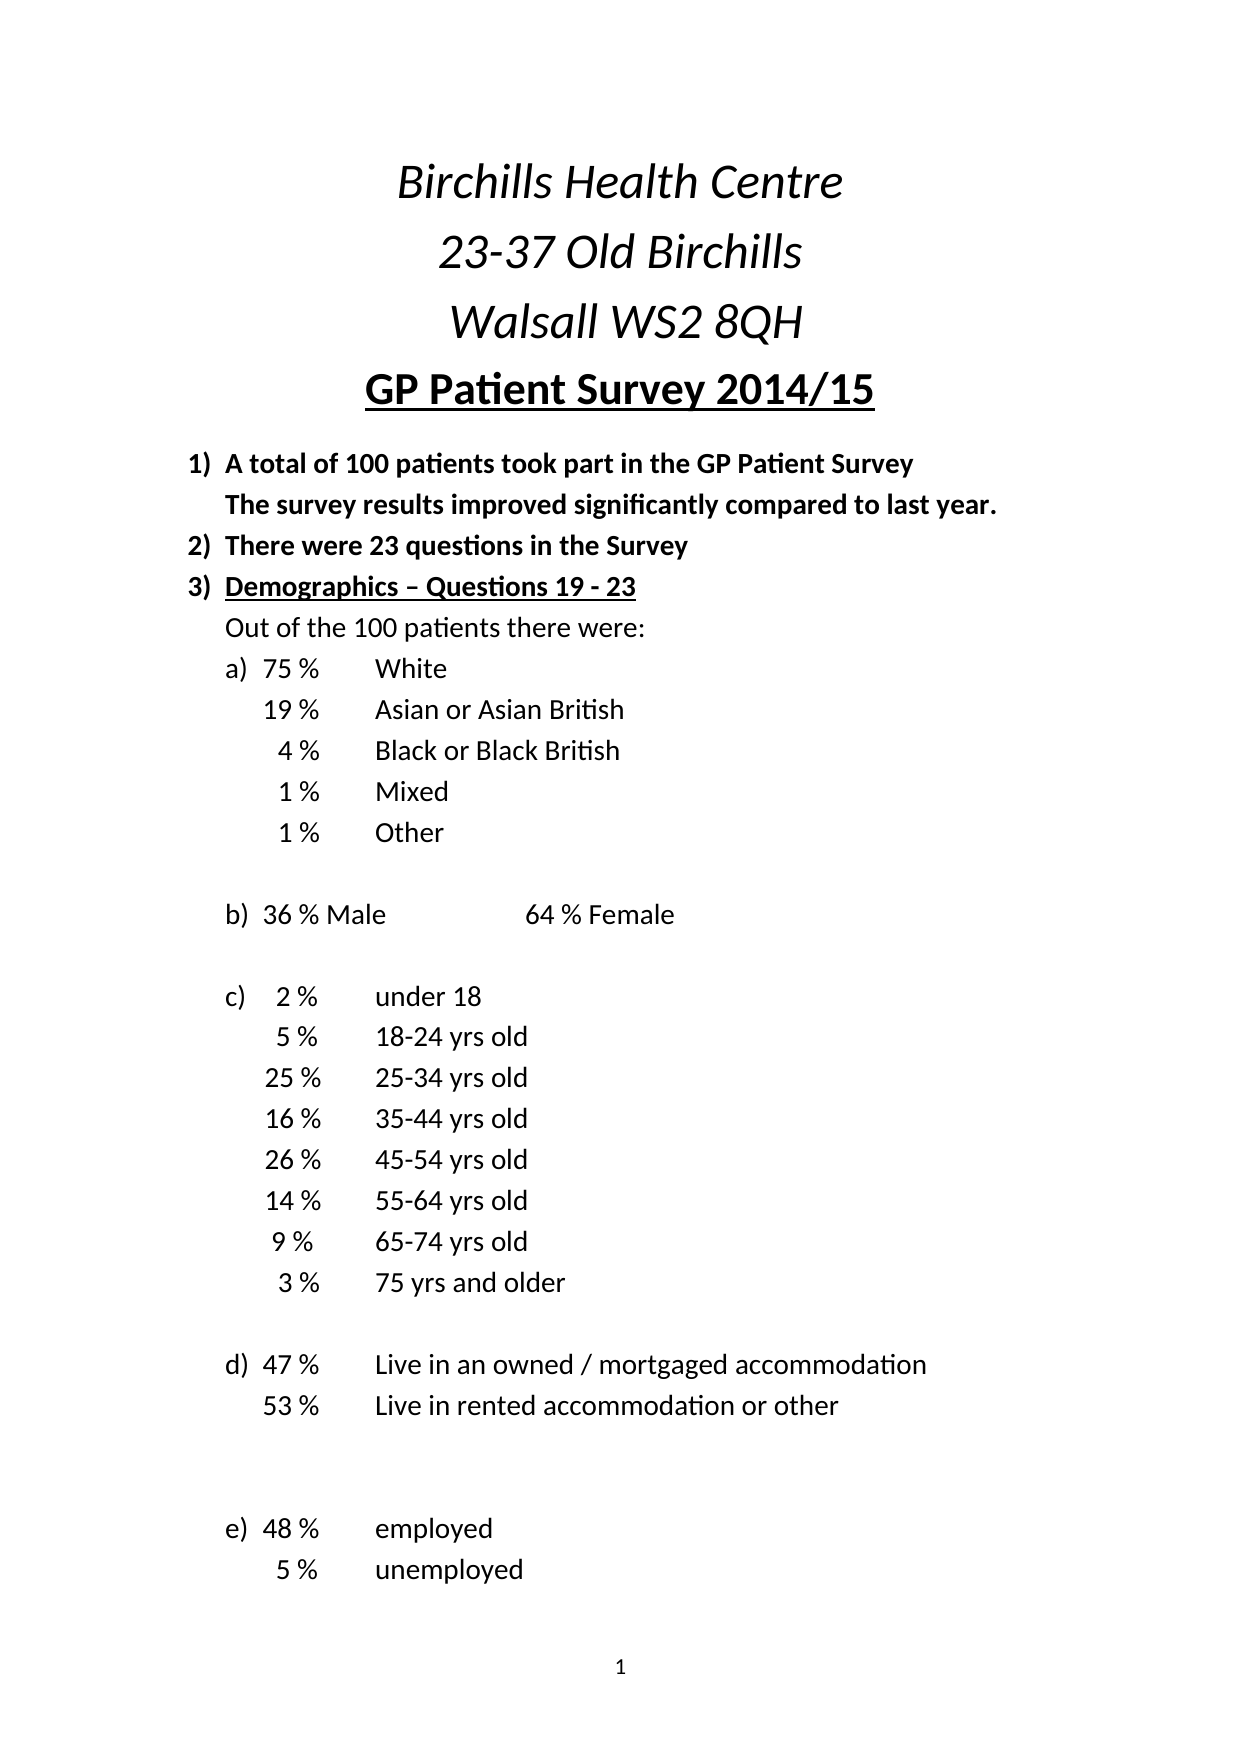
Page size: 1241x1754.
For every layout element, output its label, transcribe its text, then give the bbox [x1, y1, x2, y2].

list 4 % Black or Black British [225, 732, 1090, 768]
text Walsall WS2 8QH [150, 290, 1090, 351]
list 25 % 25-34 yrs old [225, 1059, 1090, 1095]
list 26 % 45-54 yrs old [225, 1141, 1090, 1177]
list 75 % White [225, 650, 1090, 686]
list There were 23 questions in the Survey [187, 527, 1090, 563]
list Demographics – Questions 19 - 23 [187, 568, 1090, 604]
list 16 % 35-44 yrs old [225, 1100, 1090, 1136]
text 23-37 Old Birchills [150, 220, 1090, 281]
list The survey results improved significantly compared to last year. [225, 486, 1090, 522]
list 1 % Mixed [225, 773, 1090, 808]
text Birchills Health Centre [150, 150, 1090, 211]
list A total of 100 patients took part in the GP Patient Survey [187, 445, 1090, 481]
list 9 % 65-74 yrs old [225, 1223, 1090, 1259]
list 47 % Live in an owned / mortgaged accommodation [225, 1346, 1090, 1382]
list 5 % 18-24 yrs old [262, 1018, 1090, 1054]
list 19 % Asian or Asian British [262, 691, 1090, 727]
list 5 % unemployed [262, 1551, 1090, 1586]
list 53 % Live in rented accommodation or other [262, 1387, 1090, 1423]
list 36 % Male 64 % Female [225, 896, 1090, 931]
list 2 % under 18 [225, 978, 1090, 1013]
text GP Patient Survey 2014/15 [150, 360, 1090, 416]
list 48 % employed [225, 1510, 1090, 1545]
list 1 % Other [225, 814, 1090, 849]
list Out of the 100 patients there were: [225, 609, 1090, 645]
list 3 % 75 yrs and older [225, 1264, 1090, 1300]
list 14 % 55-64 yrs old [225, 1182, 1090, 1218]
